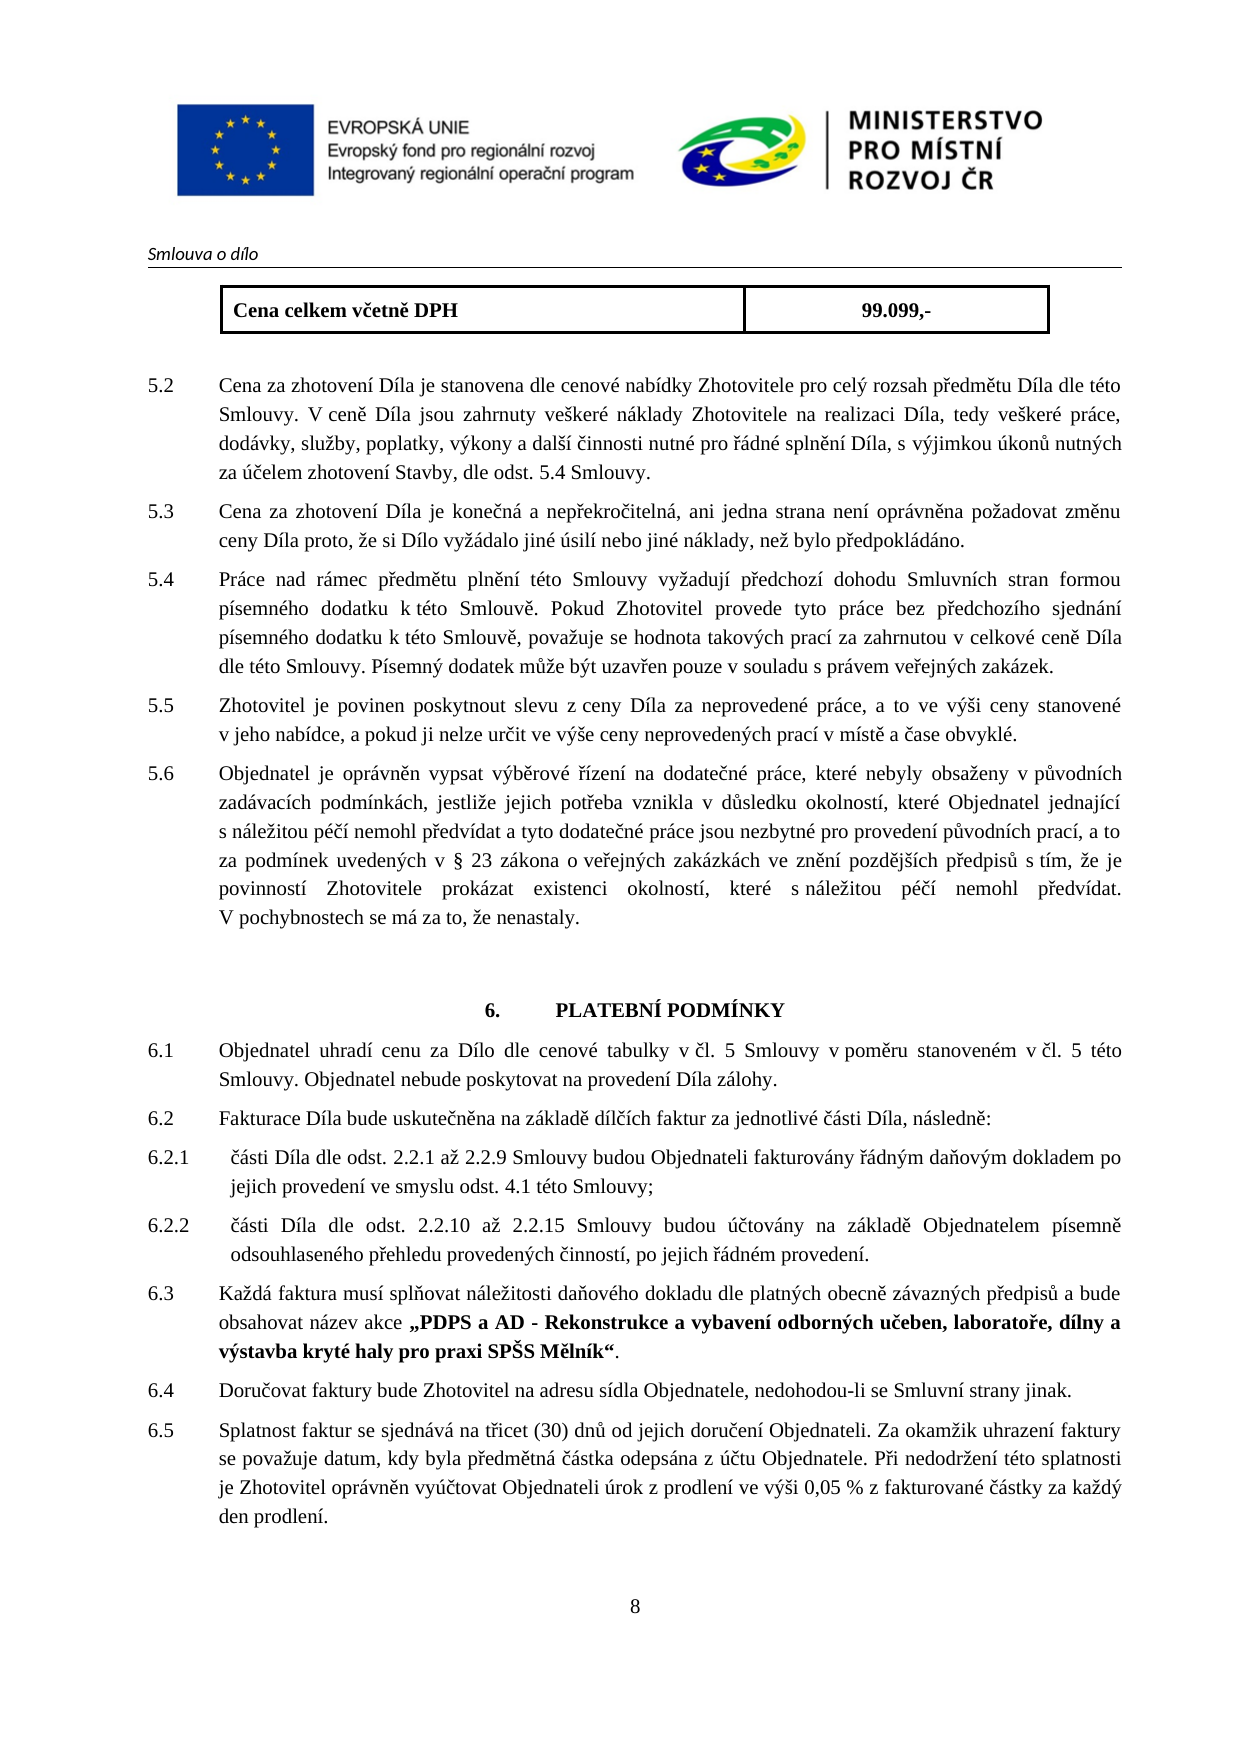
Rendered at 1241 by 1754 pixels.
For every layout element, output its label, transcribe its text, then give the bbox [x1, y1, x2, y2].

text Práce nad rámec předmětu plnění této Smlouvy vyžadují předchozí dohodu Smluvních stran formou písemného dodatku k této Smlouvě. Pokud Zhotovitel provede tyto práce bez předchozího sjednání písemného dodatku k této Smlouvě, považuje se hodnota takových prací za zahrnutou v celkové ceně Díla dle této Smlouvy. Písemný dodatek může být uzavřen pouze v souladu s právem veřejných zakázek. [148, 567, 1122, 678]
text PLATEBNÍ PODMÍNKY [148, 998, 1122, 1022]
list části Díla dle odst. 2.2.10 až 2.2.15 Smlouvy budou účtovány na základě Objednatelem písemně odsouhlaseného přehledu provedených činností, po jejich řádném provedení. [148, 1213, 1122, 1266]
text Objednatel je oprávněn vypsat výběrové řízení na dodatečné práce, které nebyly obsaženy v původních zadávacích podmínkách, jestliže jejich potřeba vznikla v důsledku okolností, které Objednatel jednající s náležitou péčí nemohl předvídat a tyto dodatečné práce jsou nezbytné pro provedení původních prací, a to za podmínek uvedených v § 23 zákona o veřejných zakázkách ve znění pozdějších předpisů s tím, že je povinností Zhotovitele prokázat existenci okolností, které s náležitou péčí nemohl předvídat. V pochybnostech se má za to, že nenastaly. [148, 761, 1122, 929]
text Cena za zhotovení Díla je konečná a nepřekročitelná, ani jedna strana není oprávněna požadovat změnu ceny Díla proto, že si Dílo vyžádalo jiné úsilí nebo jiné náklady, než bylo předpokládáno. [148, 499, 1122, 552]
text Každá faktura musí splňovat náležitosti daňového dokladu dle platných obecně závazných předpisů a bude obsahovat název akce „PDPS a AD - Rekonstrukce a vybavení odborných učeben, laboratoře, dílny a výstavba kryté haly pro praxi SPŠS Mělník“. [148, 1281, 1122, 1363]
table_cell 99.099,- [746, 288, 1047, 331]
text Splatnost faktur se sjednává na třicet (30) dnů od jejich doručení Objednateli. Za okamžik uhrazení faktury se považuje datum, kdy byla předmětná částka odepsána z účtu Objednatele. Při nedodržení této splatnosti je Zhotovitel oprávněn vyúčtovat Objednateli úrok z prodlení ve výši 0,05 % z fakturované částky za každý den prodlení. [148, 1417, 1122, 1528]
text Fakturace Díla bude uskutečněna na základě dílčích faktur za jednotlivé části Díla, následně: [148, 1106, 1122, 1130]
table_cell Cena celkem včetně DPH [223, 288, 743, 331]
picture [147, 73, 1072, 226]
text Objednatel uhradí cenu za Dílo dle cenové tabulky v čl. 5 Smlouvy v poměru stanoveném v čl. 5 této Smlouvy. Objednatel nebude poskytovat na provedení Díla zálohy. [148, 1038, 1122, 1091]
text Doručovat faktury bude Zhotovitel na adresu sídla Objednatele, nedohodou-li se Smluvní strany jinak. [148, 1378, 1122, 1402]
text Zhotovitel je povinen poskytnout slevu z ceny Díla za neprovedené práce, a to ve výši ceny stanovené v jeho nabídce, a pokud ji nelze určit ve výše ceny neprovedených prací v místě a čase obvyklé. [148, 693, 1122, 746]
list části Díla dle odst. 2.2.1 až 2.2.9 Smlouvy budou Objednateli fakturovány řádným daňovým dokladem po jejich provedení ve smyslu odst. 4.1 této Smlouvy; [148, 1145, 1122, 1198]
text Cena za zhotovení Díla je stanovena dle cenové nabídky Zhotovitele pro celý rozsah předmětu Díla dle této Smlouvy. V ceně Díla jsou zahrnuty veškeré náklady Zhotovitele na realizaci Díla, tedy veškeré práce, dodávky, služby, poplatky, výkony a další činnosti nutné pro řádné splnění Díla, s výjimkou úkonů nutných za účelem zhotovení Stavby, dle odst. 5.4 Smlouvy. [148, 373, 1122, 484]
